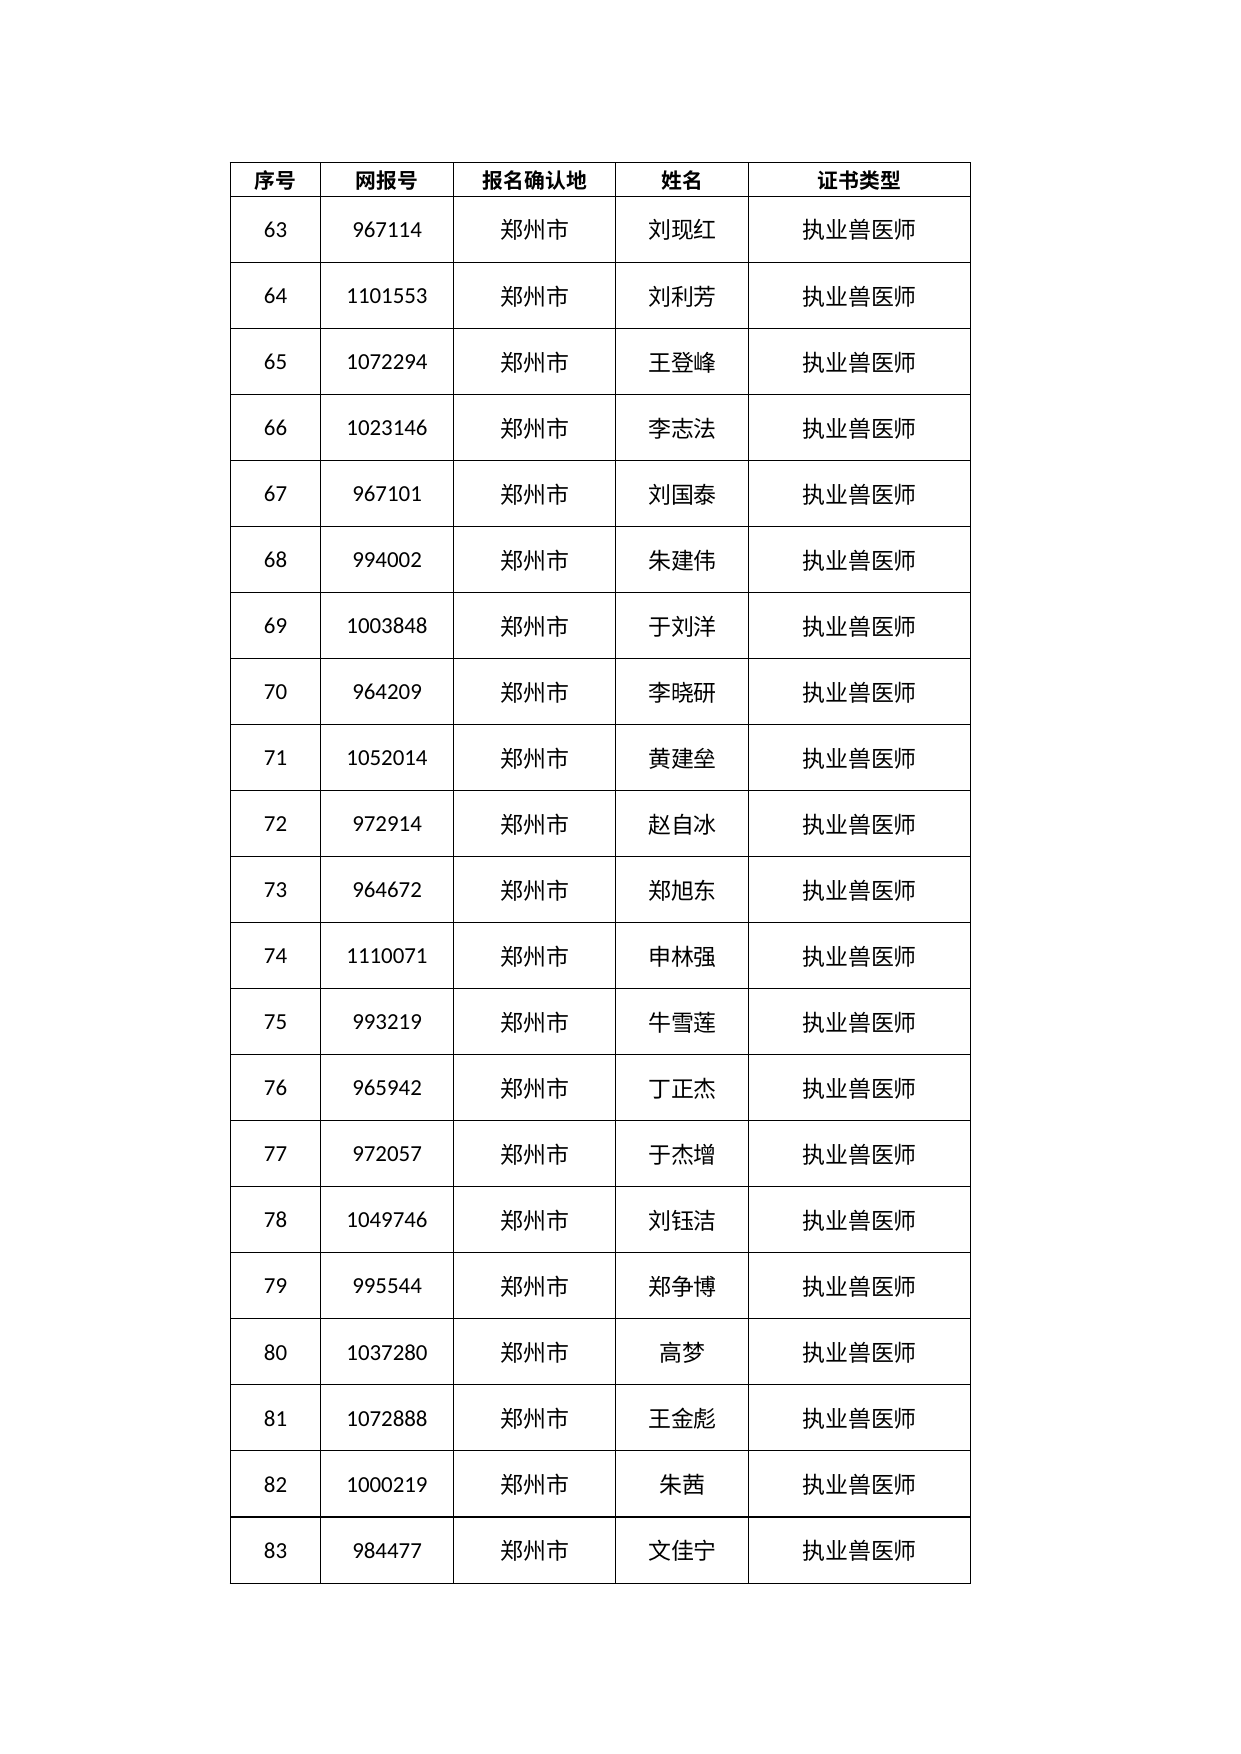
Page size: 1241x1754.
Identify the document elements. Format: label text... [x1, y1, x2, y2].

table_cell 1110071 [321, 923, 453, 988]
table_cell 执业兽医师 [749, 923, 970, 988]
table_cell 71 [231, 725, 320, 790]
table_cell 郑州市 [454, 593, 615, 658]
table_cell 郑州市 [454, 1121, 615, 1186]
table_cell 68 [231, 527, 320, 592]
table_cell 郑州市 [454, 659, 615, 724]
table_cell 64 [231, 263, 320, 328]
table_cell 文佳宁 [616, 1518, 748, 1582]
table_cell 郑州市 [454, 329, 615, 394]
table_cell 于杰增 [616, 1121, 748, 1186]
table_cell 执业兽医师 [749, 329, 970, 394]
table_cell 郑争博 [616, 1253, 748, 1318]
table_cell 执业兽医师 [749, 725, 970, 790]
table_cell 刘现红 [616, 197, 748, 262]
table_cell 79 [231, 1253, 320, 1318]
table_cell 郑州市 [454, 461, 615, 526]
table_cell 972914 [321, 791, 453, 856]
table_cell 994002 [321, 527, 453, 592]
table_cell 967114 [321, 197, 453, 262]
table_cell 高梦 [616, 1319, 748, 1384]
table_cell 李志法 [616, 395, 748, 460]
table_cell 执业兽医师 [749, 1451, 970, 1516]
table_cell 993219 [321, 989, 453, 1054]
table_cell 72 [231, 791, 320, 856]
table_cell 66 [231, 395, 320, 460]
table_cell 朱建伟 [616, 527, 748, 592]
table_cell 王金彪 [616, 1385, 748, 1450]
table_cell 郑州市 [454, 263, 615, 328]
table_header 姓名 [616, 163, 748, 196]
table_cell 70 [231, 659, 320, 724]
table_cell 执业兽医师 [749, 989, 970, 1054]
table_cell 执业兽医师 [749, 1319, 970, 1384]
table_cell 郑州市 [454, 1253, 615, 1318]
table_header 网报号 [321, 163, 453, 196]
table_cell 1000219 [321, 1451, 453, 1516]
table_cell 1052014 [321, 725, 453, 790]
table_cell 执业兽医师 [749, 527, 970, 592]
table_cell 刘钰洁 [616, 1187, 748, 1252]
table_cell 77 [231, 1121, 320, 1186]
table_cell 刘利芳 [616, 263, 748, 328]
table_cell 郑州市 [454, 1518, 615, 1582]
table_cell 郑州市 [454, 1319, 615, 1384]
table_cell 丁正杰 [616, 1055, 748, 1120]
table_cell 郑旭东 [616, 857, 748, 922]
table_cell 执业兽医师 [749, 1253, 970, 1318]
table_header 证书类型 [749, 163, 970, 196]
table_cell 郑州市 [454, 791, 615, 856]
table_cell 1049746 [321, 1187, 453, 1252]
table_cell 1072888 [321, 1385, 453, 1450]
table_cell 执业兽医师 [749, 197, 970, 262]
table_cell 964672 [321, 857, 453, 922]
table_cell 郑州市 [454, 527, 615, 592]
table_cell 执业兽医师 [749, 263, 970, 328]
table_cell 972057 [321, 1121, 453, 1186]
table_cell 郑州市 [454, 989, 615, 1054]
table_cell 1101553 [321, 263, 453, 328]
table_cell 67 [231, 461, 320, 526]
table_cell 执业兽医师 [749, 461, 970, 526]
table_cell 1037280 [321, 1319, 453, 1384]
table_cell 执业兽医师 [749, 1518, 970, 1582]
table_cell 郑州市 [454, 395, 615, 460]
table_cell 王登峰 [616, 329, 748, 394]
table_cell 74 [231, 923, 320, 988]
table_cell 赵自冰 [616, 791, 748, 856]
table_header 序号 [231, 163, 320, 196]
table_cell 964209 [321, 659, 453, 724]
table_cell 执业兽医师 [749, 395, 970, 460]
table_cell 995544 [321, 1253, 453, 1318]
table_cell 郑州市 [454, 725, 615, 790]
table_cell 1003848 [321, 593, 453, 658]
table_cell 执业兽医师 [749, 593, 970, 658]
table_cell 郑州市 [454, 197, 615, 262]
table_cell 65 [231, 329, 320, 394]
table_cell 朱茜 [616, 1451, 748, 1516]
table_cell 69 [231, 593, 320, 658]
table_cell 63 [231, 197, 320, 262]
table_cell 80 [231, 1319, 320, 1384]
table_cell 黄建垒 [616, 725, 748, 790]
table_cell 965942 [321, 1055, 453, 1120]
table_cell 牛雪莲 [616, 989, 748, 1054]
table_cell 郑州市 [454, 1055, 615, 1120]
table_cell 75 [231, 989, 320, 1054]
table_cell 执业兽医师 [749, 659, 970, 724]
table_cell 76 [231, 1055, 320, 1120]
table_cell 967101 [321, 461, 453, 526]
table_cell 郑州市 [454, 1187, 615, 1252]
table_cell 1072294 [321, 329, 453, 394]
table_cell 73 [231, 857, 320, 922]
table_cell 984477 [321, 1518, 453, 1582]
table_cell 执业兽医师 [749, 857, 970, 922]
table_cell 执业兽医师 [749, 791, 970, 856]
table_cell 81 [231, 1385, 320, 1450]
table_cell 82 [231, 1451, 320, 1516]
table_cell 83 [231, 1518, 320, 1582]
table_cell 执业兽医师 [749, 1187, 970, 1252]
table_cell 郑州市 [454, 923, 615, 988]
table_cell 李晓研 [616, 659, 748, 724]
table_header 报名确认地 [454, 163, 615, 196]
table_cell 1023146 [321, 395, 453, 460]
table_cell 执业兽医师 [749, 1121, 970, 1186]
table_cell 申林强 [616, 923, 748, 988]
table_cell 执业兽医师 [749, 1055, 970, 1120]
table_cell 执业兽医师 [749, 1385, 970, 1450]
table_cell 郑州市 [454, 857, 615, 922]
table_cell 郑州市 [454, 1385, 615, 1450]
table_cell 郑州市 [454, 1451, 615, 1516]
table_cell 刘国泰 [616, 461, 748, 526]
table_cell 于刘洋 [616, 593, 748, 658]
table_cell 78 [231, 1187, 320, 1252]
